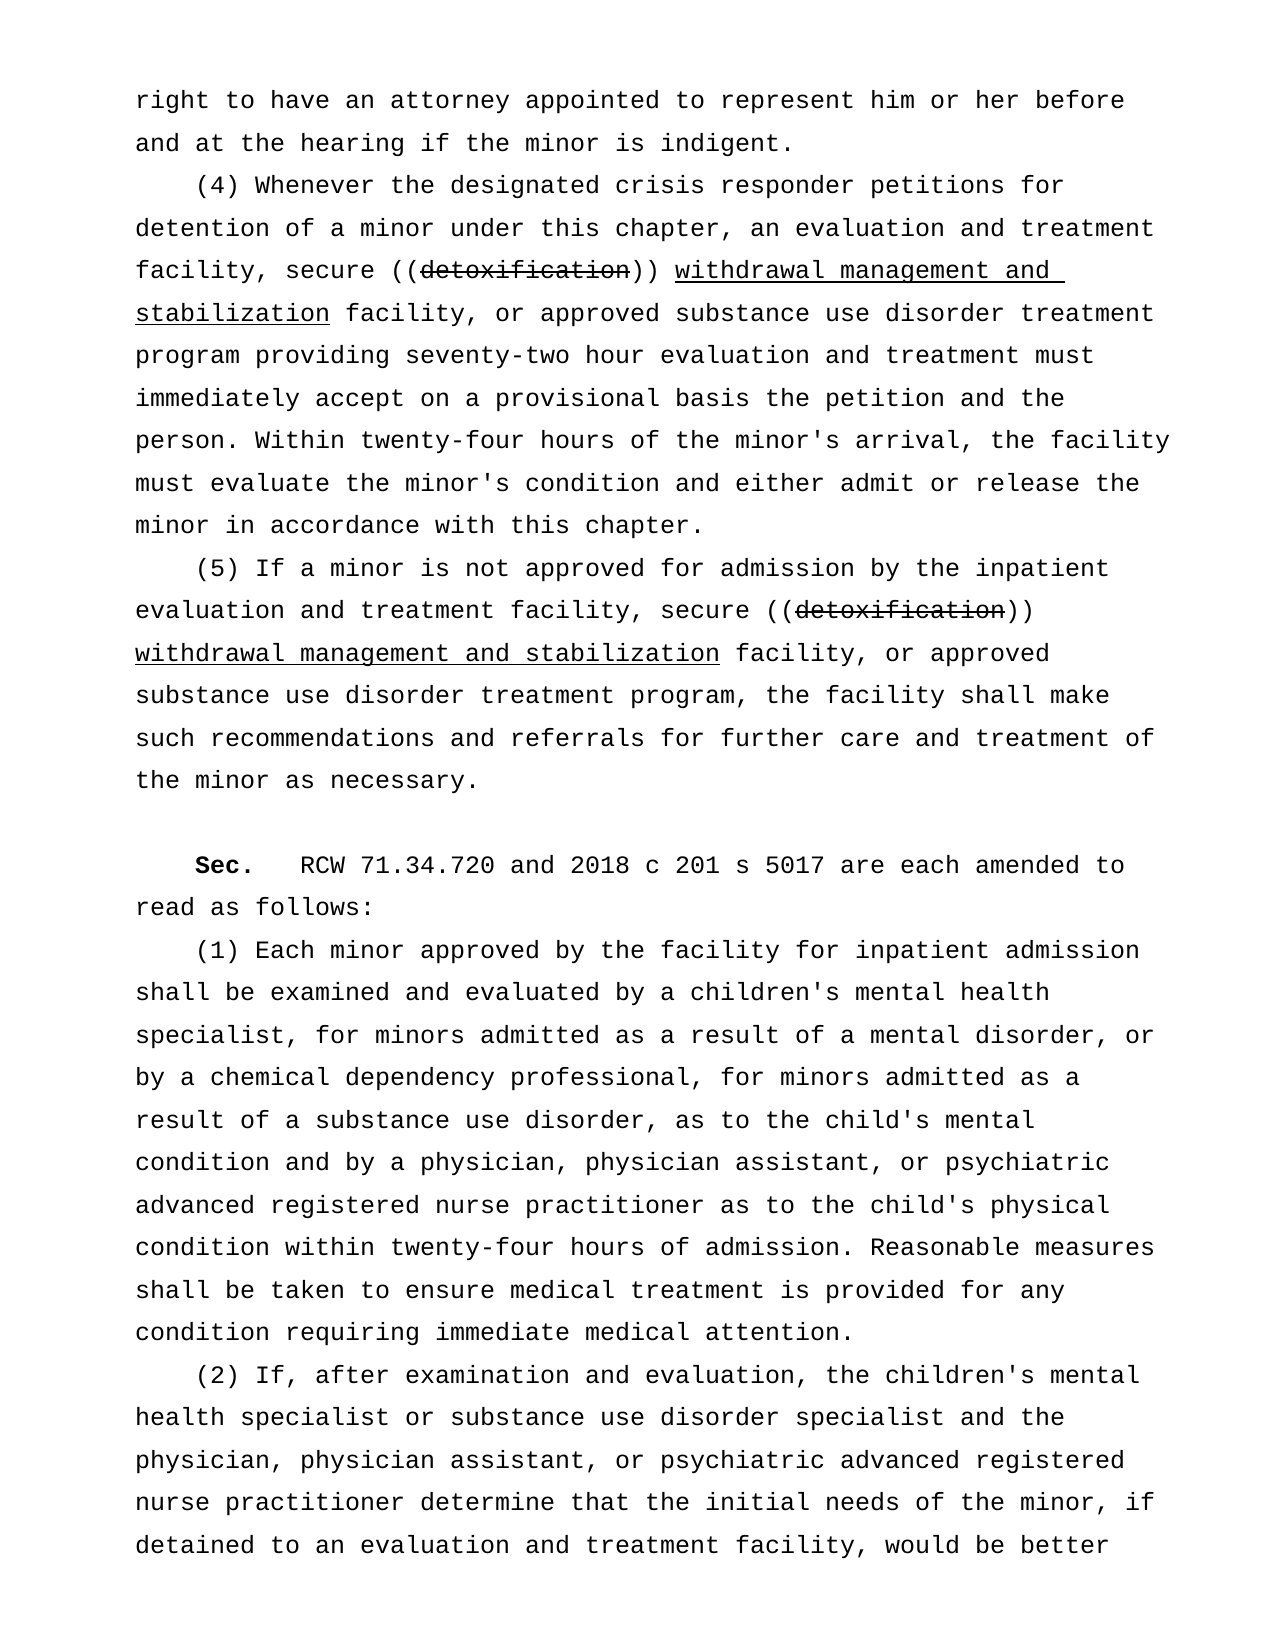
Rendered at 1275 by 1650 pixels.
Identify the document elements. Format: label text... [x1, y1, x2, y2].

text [135, 1349, 1170, 1562]
text (5) If a minor is not approved for admission by the inpatient evaluation and treatment facility, secure ((detoxification)) withdrawal management and stabilization facility, or approved substance use disorder treatment program, the facility shall make such recommendations and referrals for further care and treatment of the minor as necessary. [135, 542, 1170, 797]
text (1) Each minor approved by the facility for inpatient admission shall be examined and evaluated by a children's mental health specialist, for minors admitted as a result of a mental disorder, or by a chemical dependency professional, for minors admitted as a result of a substance use disorder, as to the child's mental condition and by a physician, physician assistant, or psychiatric advanced registered nurse practitioner as to the child's physical condition within twenty-four hours of admission. Reasonable measures shall be taken to ensure medical treatment is provided for any condition requiring immediate medical attention. [135, 924, 1170, 1349]
text Sec. RCW 71.34.720 and 2018 c 201 s 5017 are each amended to read as follows: [135, 839, 1170, 924]
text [135, 75, 1170, 160]
text (4) Whenever the designated crisis responder petitions for detention of a minor under this chapter, an evaluation and treatment facility, secure ((detoxification)) withdrawal management and stabilization facility, or approved substance use disorder treatment program providing seventy-two hour evaluation and treatment must immediately accept on a provisional basis the petition and the person. Within twenty-four hours of the minor's arrival, the facility must evaluate the minor's condition and either admit or release the minor in accordance with this chapter. [135, 160, 1170, 542]
